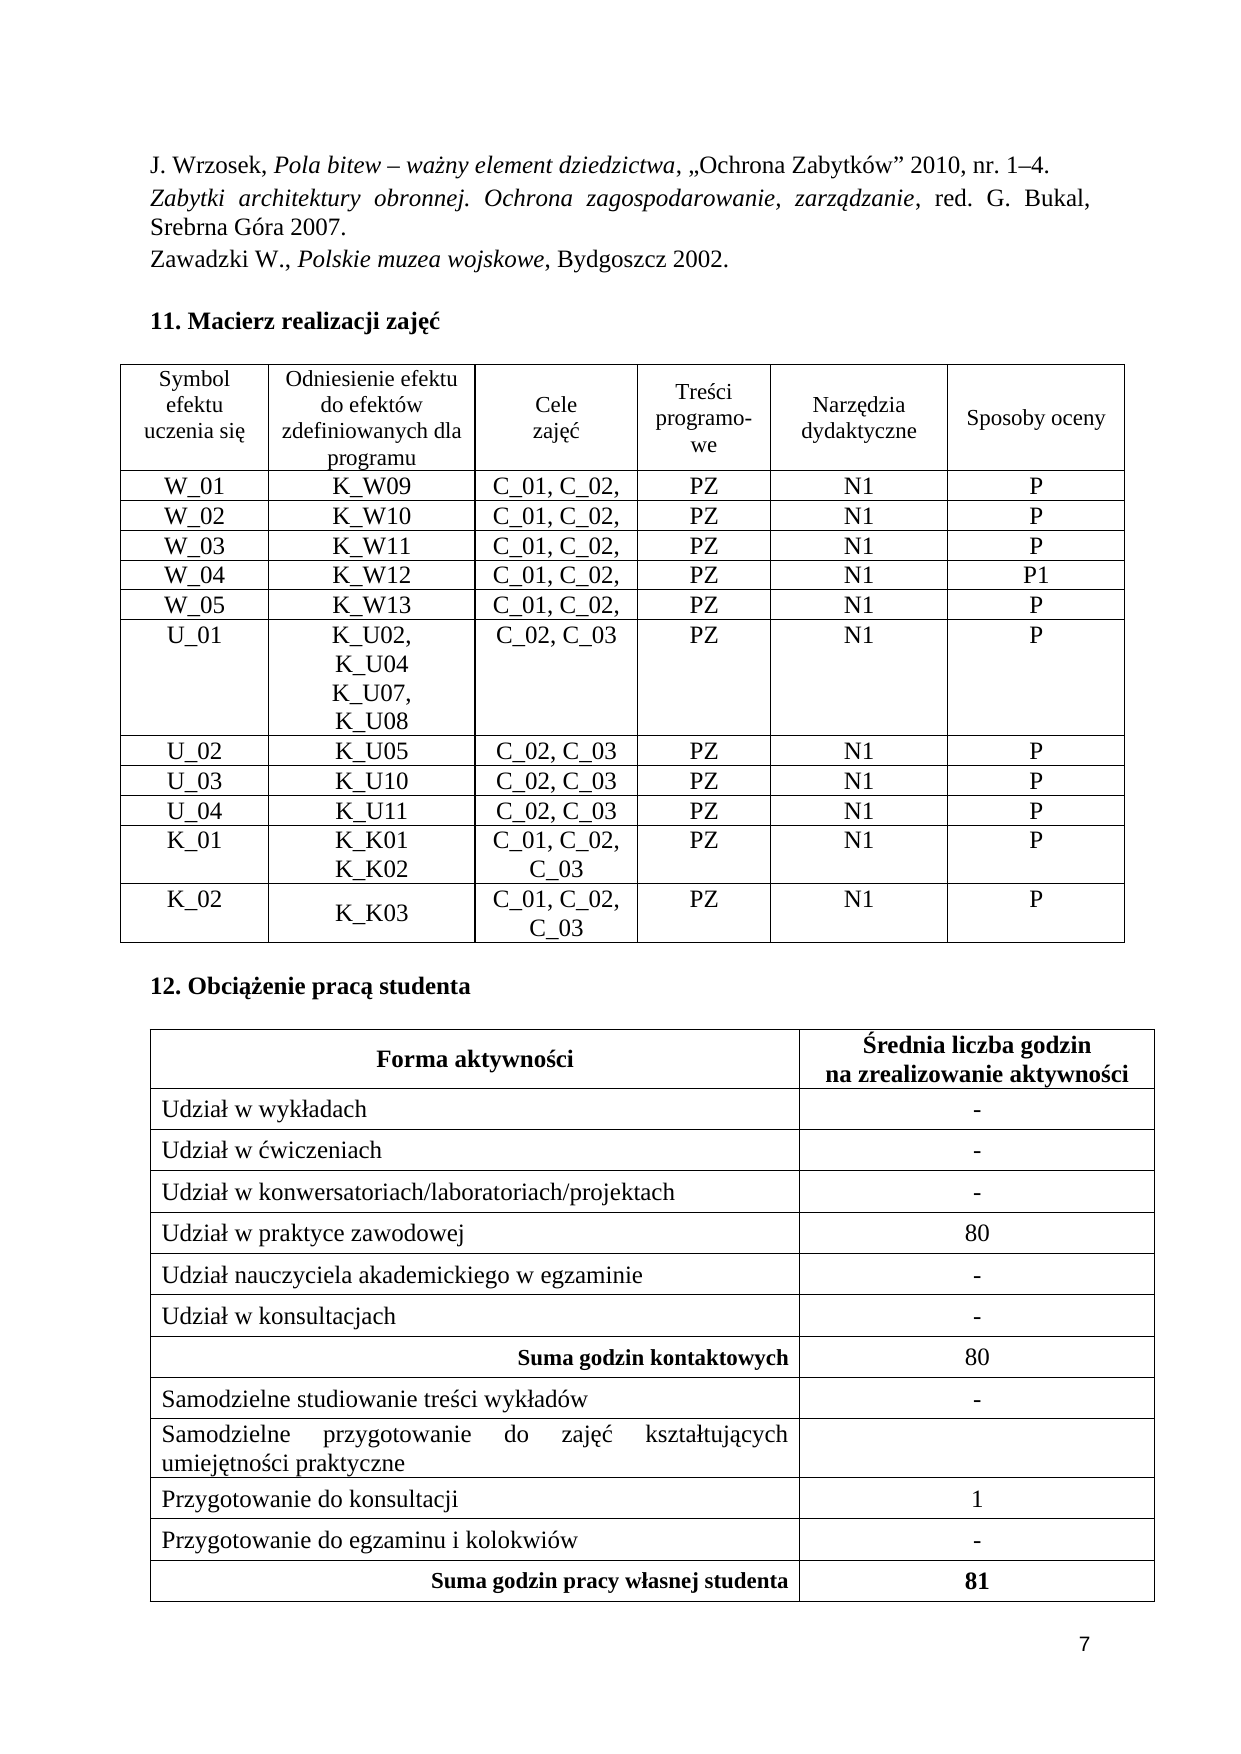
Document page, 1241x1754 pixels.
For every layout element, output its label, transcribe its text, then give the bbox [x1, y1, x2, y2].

table_header Narzędzia dydaktyczne [771, 365, 947, 470]
table_cell Suma godzin kontaktowych [151, 1337, 799, 1377]
table_cell 80 [800, 1213, 1154, 1253]
table_cell U_03 [121, 766, 268, 795]
text J. Wrzosek, Pola bitew – ważny element dziedzictwa, „Ochrona Zabytków” 2010, nr. 1–4. [150, 150, 1090, 179]
table_cell C_01, C_02, [476, 531, 637, 559]
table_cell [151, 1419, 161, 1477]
table_cell N1 [771, 471, 947, 500]
table_cell C_02, C_03 [476, 796, 637, 824]
table_cell P [948, 884, 1124, 942]
table_cell P1 [948, 561, 1124, 589]
table_cell N1 [771, 796, 947, 824]
table_cell N1 [771, 826, 947, 883]
table_cell P [948, 766, 1124, 795]
table_cell C_01, C_02, C_03 [476, 826, 637, 883]
table_cell N1 [771, 620, 947, 735]
table_cell P [948, 796, 1124, 824]
table_cell U_01 [121, 620, 268, 735]
table_cell PZ [638, 620, 770, 735]
table_cell PZ [638, 796, 770, 824]
table_cell Udział w ćwiczeniach [151, 1130, 799, 1170]
table_cell P [948, 590, 1124, 619]
table_cell N1 [771, 561, 947, 589]
table_cell Udział nauczyciela akademickiego w egzaminie [151, 1254, 799, 1294]
table_cell N1 [771, 501, 947, 530]
table_cell N1 [771, 766, 947, 795]
table_cell C_01, C_02, C_03 [476, 884, 637, 942]
table_cell W_05 [121, 590, 268, 619]
table_cell C_01, C_02, [476, 590, 637, 619]
table_header Forma aktywności [151, 1030, 799, 1087]
table_header Treści programo-we [638, 365, 770, 470]
table_cell Udział w wykładach [151, 1089, 799, 1129]
table_cell W_01 [121, 471, 268, 500]
table_cell - [800, 1171, 1154, 1212]
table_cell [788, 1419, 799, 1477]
table_cell 81 [800, 1561, 1154, 1601]
table_cell - [800, 1378, 1154, 1418]
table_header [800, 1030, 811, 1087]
table_cell N1 [771, 531, 947, 559]
table_cell P [948, 501, 1124, 530]
table_header Sposoby oceny [948, 365, 1124, 470]
table_cell Przygotowanie do konsultacji [151, 1478, 799, 1518]
table_cell [800, 1419, 1154, 1477]
table_header Odniesienie efektu do efektów zdefiniowanych dla programu [269, 365, 474, 470]
table_cell N1 [771, 736, 947, 765]
table_cell PZ [638, 531, 770, 559]
table_cell P [948, 736, 1124, 765]
table_cell P [948, 531, 1124, 559]
table_cell 1 [800, 1478, 1154, 1518]
table_cell K_02 [121, 884, 268, 942]
table_cell C_01, C_02, [476, 471, 637, 500]
table_cell C_02, C_03 [476, 736, 637, 765]
table_cell PZ [638, 766, 770, 795]
table_cell PZ [638, 501, 770, 530]
table_cell W_03 [121, 531, 268, 559]
table_cell PZ [638, 826, 770, 883]
table_cell N1 [771, 590, 947, 619]
table_cell 80 [800, 1337, 1154, 1377]
table_cell - [800, 1089, 1154, 1129]
table_cell N1 [771, 884, 947, 942]
table_cell - [800, 1254, 1154, 1294]
table_cell K_K03 [269, 884, 474, 942]
table_cell - [800, 1295, 1154, 1336]
table_cell C_01, C_02, [476, 501, 637, 530]
table_cell W_04 [121, 561, 268, 589]
table_cell PZ [638, 736, 770, 765]
table_cell U_04 [121, 796, 268, 824]
table_cell P [948, 471, 1124, 500]
text 12. Obciążenie pracą studenta [150, 971, 1090, 1000]
table_cell C_01, C_02, [476, 561, 637, 589]
table_cell W_02 [121, 501, 268, 530]
table_cell PZ [638, 471, 770, 500]
table_cell Samodzielne studiowanie treści wykładów [151, 1378, 799, 1418]
table_cell Przygotowanie do egzaminu i kolokwiów [151, 1519, 799, 1559]
table_cell C_02, C_03 [476, 620, 637, 735]
text Zabytki architektury obronnej. Ochrona zagospodarowanie, zarządzanie, red. G. Bukal, Srebrna Góra 2007. [150, 183, 1090, 240]
table_cell C_02, C_03 [476, 766, 637, 795]
table_cell Suma godzin pracy własnej studenta [151, 1561, 799, 1601]
table_header Cele zajęć [476, 365, 637, 470]
table_cell PZ [638, 590, 770, 619]
table_cell Udział w praktyce zawodowej [151, 1213, 799, 1253]
table_cell P [948, 826, 1124, 883]
table_cell - [800, 1519, 1154, 1559]
table_cell U_02 [121, 736, 268, 765]
table_cell PZ [638, 884, 770, 942]
table_cell K_01 [121, 826, 268, 883]
table_cell - [800, 1130, 1154, 1170]
table_cell PZ [638, 561, 770, 589]
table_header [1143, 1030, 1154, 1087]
table_cell Udział w konsultacjach [151, 1295, 799, 1336]
text Zawadzki W., Polskie muzea wojskowe, Bydgoszcz 2002. [150, 244, 1090, 273]
text 11. Macierz realizacji zajęć [150, 306, 1090, 335]
table_header Symbol efektu uczenia się [121, 365, 268, 470]
table_cell Udział w konwersatoriach/laboratoriach/projektach [151, 1171, 799, 1212]
table_cell P [948, 620, 1124, 735]
